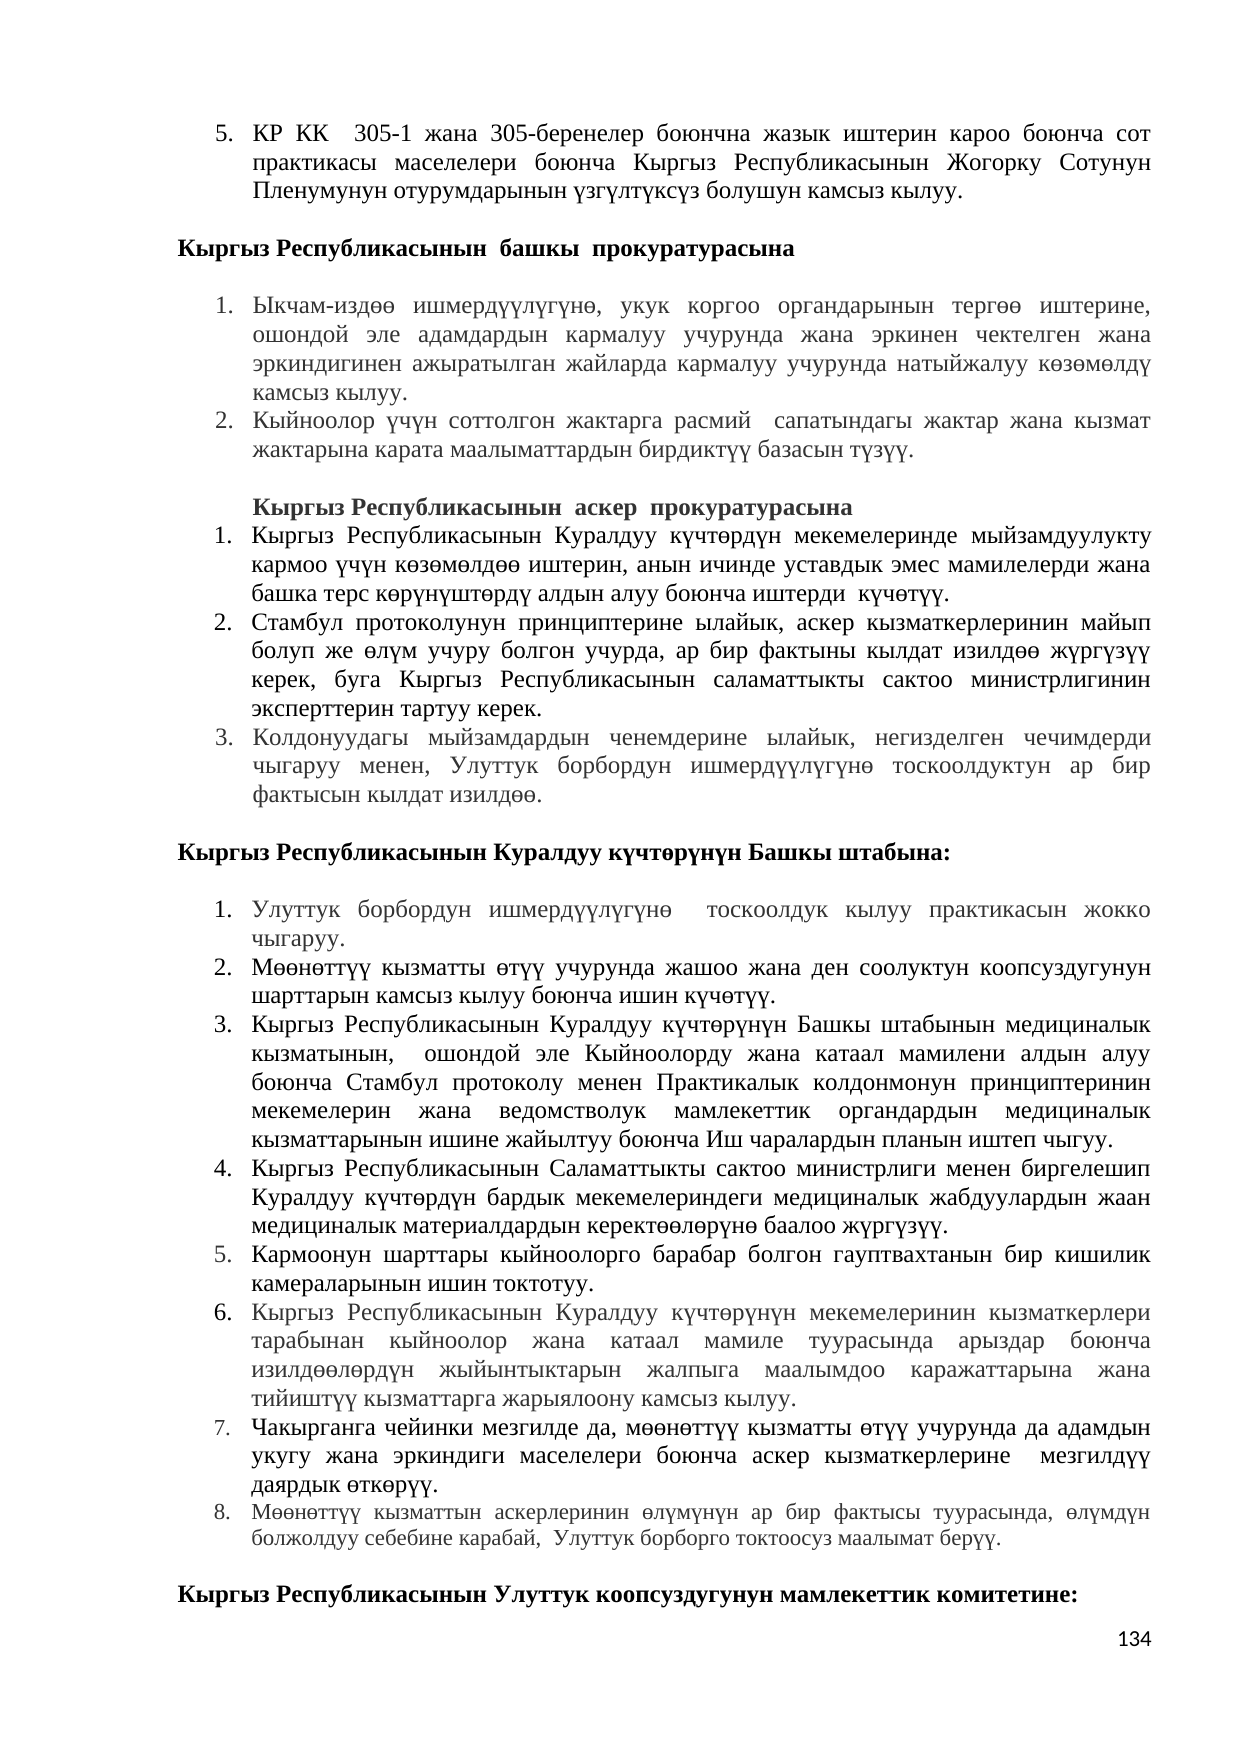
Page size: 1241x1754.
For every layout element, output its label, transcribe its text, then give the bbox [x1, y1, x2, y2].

list Мөөнөттүү кызматтын аскерлеринин өлүмүнүн ар бир фактысы туурасында, өлүмдүн болжолдуу себебине карабай, Улуттук борборго токтоосуз маалымат берүү. [213, 1498, 1152, 1551]
text Кыргыз Республикасынын Куралдуу күчтөрүнүн Башкы штабына: [177, 837, 1152, 866]
text Кыргыз Республикасынын башкы прокуратурасына [177, 233, 1152, 262]
list КР КК 305-1 жана 305-беренелер боюнчна жазык иштерин кароо боюнча сот практикасы маселелери боюнча Кыргыз Республикасынын Жогорку Сотунун Пленумунун отурумдарынын үзгүлтүксүз болушун камсыз кылуу. [215, 118, 1152, 204]
list Колдонуудагы мыйзамдардын ченемдерине ылайык, негизделген чечимдерди чыгаруу менен, Улуттук борбордун ишмердүүлүгүнө тоскоолдуктун ар бир фактысын кылдат изилдөө. [215, 722, 1152, 808]
list Улуттук борбордун ишмердүүлүгүнө тоскоолдук кылуу практикасын жокко чыгаруу. [213, 894, 1152, 952]
text Кыргыз Республикасынын Улуттук коопсуздугунун мамлекеттик комитетине: [177, 1579, 1152, 1608]
text Кыргыз Республикасынын аскер прокуратурасына [252, 492, 1152, 521]
list Ыкчам-издөө ишмердүүлүгүнө, укук коргоо органдарынын тергөө иштерине, ошондой эле адамдардын кармалуу учурунда жана эркинен чектелген жана эркиндигинен ажыратылган жайларда кармалуу учурунда натыйжалуу көзөмөлдү камсыз кылуу. [215, 291, 1152, 406]
list Кыргыз Республикасынын Куралдуу күчтөрүнүн мекемелеринин кызматкерлери тарабынан кыйноолор жана катаал мамиле туурасында арыздар боюнча изилдөөлөрдүн жыйынтыктарын жалпыга маалымдоо каражаттарына жана тийиштүү кызматтарга жарыялоону камсыз кылуу. [213, 1297, 1152, 1412]
list Кармоонун шарттары кыйноолорго барабар болгон гауптвахтанын бир кишилик камераларынын ишин токтотуу. [213, 1239, 1152, 1297]
list Кыйноолор үчүн соттолгон жактарга расмий сапатындагы жактар жана кызмат жактарына карата маалыматтардын бирдиктүү базасын түзүү. [215, 406, 1152, 463]
list Стамбул протоколунун принциптерине ылайык, аскер кызматкерлеринин майып болуп же өлүм учуру болгон учурда, ар бир фактыны кылдат изилдөө жүргүзүү керек, буга Кыргыз Республикасынын саламаттыкты сактоо министрлигинин эксперттерин тартуу керек. [213, 607, 1152, 722]
list Кыргыз Республикасынын Саламаттыкты сактоо министрлиги менен биргелешип Куралдуу күчтөрдүн бардык мекемелериндеги медициналык жабдуулардын жаан медициналык материалдардын керектөөлөрүнө баалоо жүргүзүү. [213, 1153, 1152, 1239]
list Кыргыз Республикасынын Куралдуу күчтөрүнүн Башкы штабынын медициналык кызматынын, ошондой эле Кыйноолорду жана катаал мамилени алдын алуу боюнча Стамбул протоколу менен Практикалык колдонмонун принциптеринин мекемелерин жана ведомстволук мамлекеттик органдардын медициналык кызматтарынын ишине жайылтуу боюнча Иш чаралардын планын иштеп чыгуу. [213, 1009, 1152, 1153]
list Мөөнөттүү кызматты өтүү учурунда жашоо жана ден соолуктун коопсуздугунун шарттарын камсыз кылуу боюнча ишин күчөтүү. [213, 952, 1152, 1009]
list Чакырганга чейинки мезгилде да, мөөнөттүү кызматты өтүү учурунда да адамдын укугу жана эркиндиги маселелери боюнча аскер кызматкерлерине мезгилдүү даярдык өткөрүү. [213, 1412, 1152, 1498]
list Кыргыз Республикасынын Куралдуу күчтөрдүн мекемелеринде мыйзамдуулукту кармоо үчүн көзөмөлдөө иштерин, анын ичинде уставдык эмес мамилелерди жана башка терс көрүнүштөрдү алдын алуу боюнча иштерди күчөтүү. [213, 521, 1152, 607]
